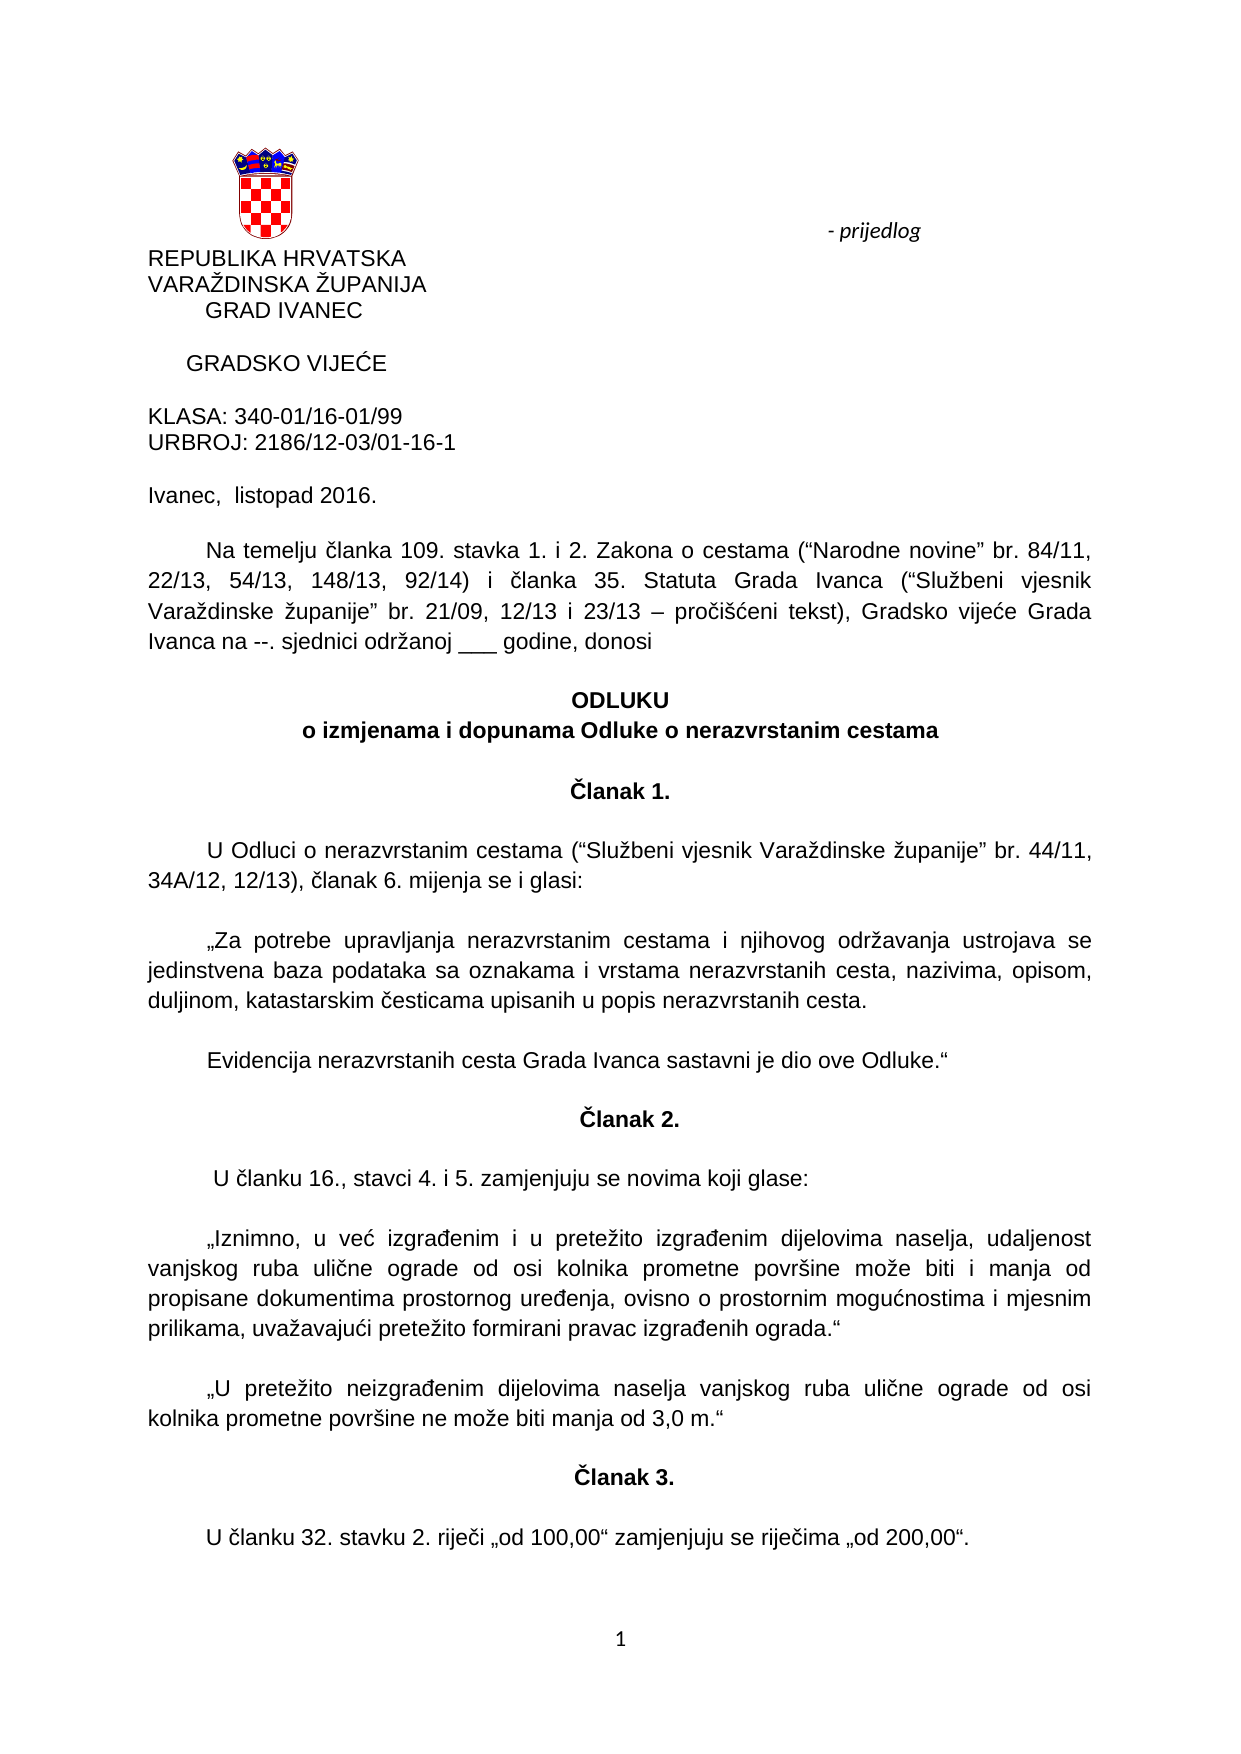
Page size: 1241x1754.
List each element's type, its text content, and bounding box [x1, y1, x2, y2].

text U članku 32. stavku 2. riječi „od 100,00“ zamjenjuju se riječima „od 200,00“. [148, 1524, 1093, 1550]
text Na temelju članka 109. stavka 1. i 2. Zakona o cestama (“Narodne novine” br. 84/11, 22/13, 54/13, 148/13, 92/14) i članka 35. Statuta Grada Ivanca (“Službeni vjesnik Varaždinske županije” br. 21/09, 12/13 i 23/13 – pročišćeni tekst), Gradsko vijeće Grada Ivanca na --. sjednici održanoj ___ godine, donosi [148, 537, 1093, 654]
text „U pretežito neizgrađenim dijelovima naselja vanjskog ruba ulične ograde od osi kolnika prometne površine ne može biti manja od 3,0 m.“ [148, 1375, 1093, 1431]
text Ivanec, listopad 2016. [148, 482, 1093, 508]
text VARAŽDINSKA ŽUPANIJA [148, 271, 1093, 297]
text - prijedlog [148, 148, 1093, 244]
text URBROJ: 2186/12-03/01-16-1 [148, 429, 1093, 455]
text ODLUKU o izmjenama i dopunama Odluke o nerazvrstanim cestama Članak 1. [148, 687, 1093, 804]
text U članku 16., stavci 4. i 5. zamjenjuju se novima koji glase: [148, 1165, 1093, 1192]
text „Za potrebe upravljanja nerazvrstanim cestama i njihovog održavanja ustrojava se jedinstvena baza podataka sa oznakama i vrstama nerazvrstanih cesta, nazivima, opisom, duljinom, katastarskim česticama upisanih u popis nerazvrstanih cesta. [148, 927, 1093, 1014]
text U Odluci o nerazvrstanim cestama (“Službeni vjesnik Varaždinske županije” br. 44/11, 34A/12, 12/13), članak 6. mijenja se i glasi: [148, 837, 1093, 894]
text Članak 3. [148, 1464, 1093, 1491]
text GRAD IVANEC [148, 297, 1093, 324]
text Evidencija nerazvrstanih cesta Grada Ivanca sastavni je dio ove Odluke.“ [148, 1047, 1093, 1073]
text REPUBLIKA HRVATSKA [148, 244, 1093, 271]
text GRADSKO VIJEĆE [148, 350, 1093, 376]
text „Iznimno, u već izgrađenim i u pretežito izgrađenim dijelovima naselja, udaljenost vanjskog ruba ulične ograde od osi kolnika prometne površine može biti i manja od propisane dokumentima prostornog uređenja, ovisno o prostornim mogućnostima i mjesnim prilikama, uvažavajući pretežito formirani pravac izgrađenih ograda.“ [148, 1225, 1093, 1342]
text Članak 2. [148, 1106, 1093, 1132]
text KLASA: 340-01/16-01/99 [148, 403, 1093, 429]
